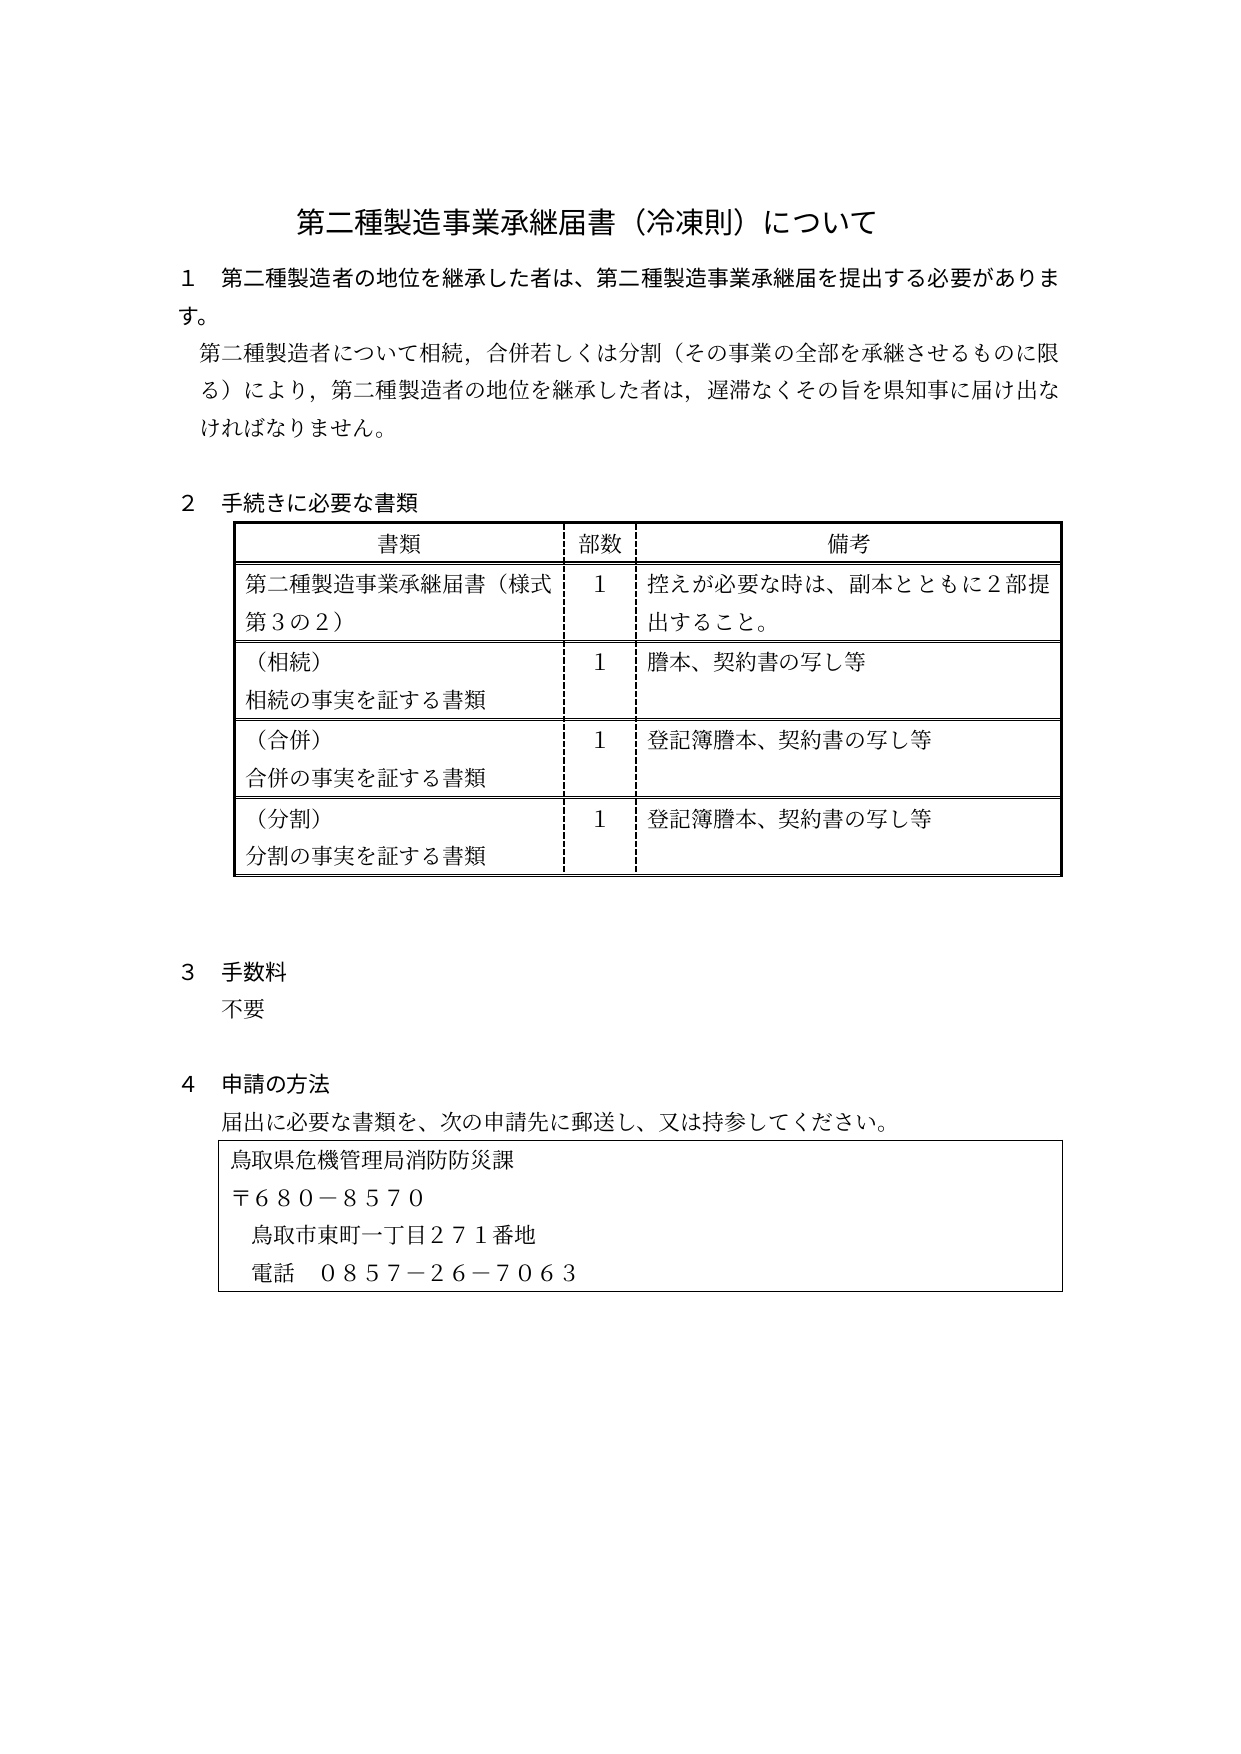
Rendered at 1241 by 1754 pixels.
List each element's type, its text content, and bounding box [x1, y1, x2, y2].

table_header 鳥取県危機管理局消防防災課 〒６８０－８５７０ 鳥取市東町一丁目２７１番地 電話 ０８５７－２６－７０６３ [219, 1141, 1062, 1291]
table_cell （相続） 相続の事実を証する書類 [236, 643, 563, 718]
table_cell 登記簿謄本、契約書の写し等 [636, 721, 1060, 796]
text 不要 [177, 989, 1063, 1027]
table_cell １ [564, 565, 636, 639]
table_cell 謄本、契約書の写し等 [636, 643, 1060, 718]
text ３ 手数料 [177, 952, 1063, 989]
table_cell １ [564, 721, 636, 796]
table_cell （合併） 合併の事実を証する書類 [236, 721, 563, 796]
table_header 備考 [636, 524, 1060, 561]
table_cell １ [564, 799, 636, 874]
table_cell １ [564, 643, 636, 718]
table_header 書類 [236, 524, 563, 561]
text 第二種製造事業承継届書（冷凍則）について手引き [177, 183, 1063, 258]
text ４ 申請の方法 [177, 1064, 1063, 1102]
table_cell （分割） 分割の事実を証する書類 [236, 799, 563, 874]
table_cell 控えが必要な時は、副本とともに２部提出すること。 [636, 565, 1060, 639]
text 届出に必要な書類を、次の申請先に郵送し、又は持参してください。 [177, 1102, 1063, 1139]
text ２ 手続きに必要な書類 [177, 483, 1063, 521]
text 第二種製造者について相続，合併若しくは分割（その事業の全部を承継させるものに限る）により，第二種製造者の地位を継承した者は，遅滞なくその旨を県知事に届け出なければなりません。 [177, 333, 1063, 446]
table_header 部数 [564, 524, 636, 561]
text １ 第二種製造者の地位を継承した者は、第二種製造事業承継届を提出する必要があります。 [177, 258, 1063, 333]
table_cell 登記簿謄本、契約書の写し等 [636, 799, 1060, 874]
table_cell 第二種製造事業承継届書（様式第３の２） [236, 565, 563, 639]
